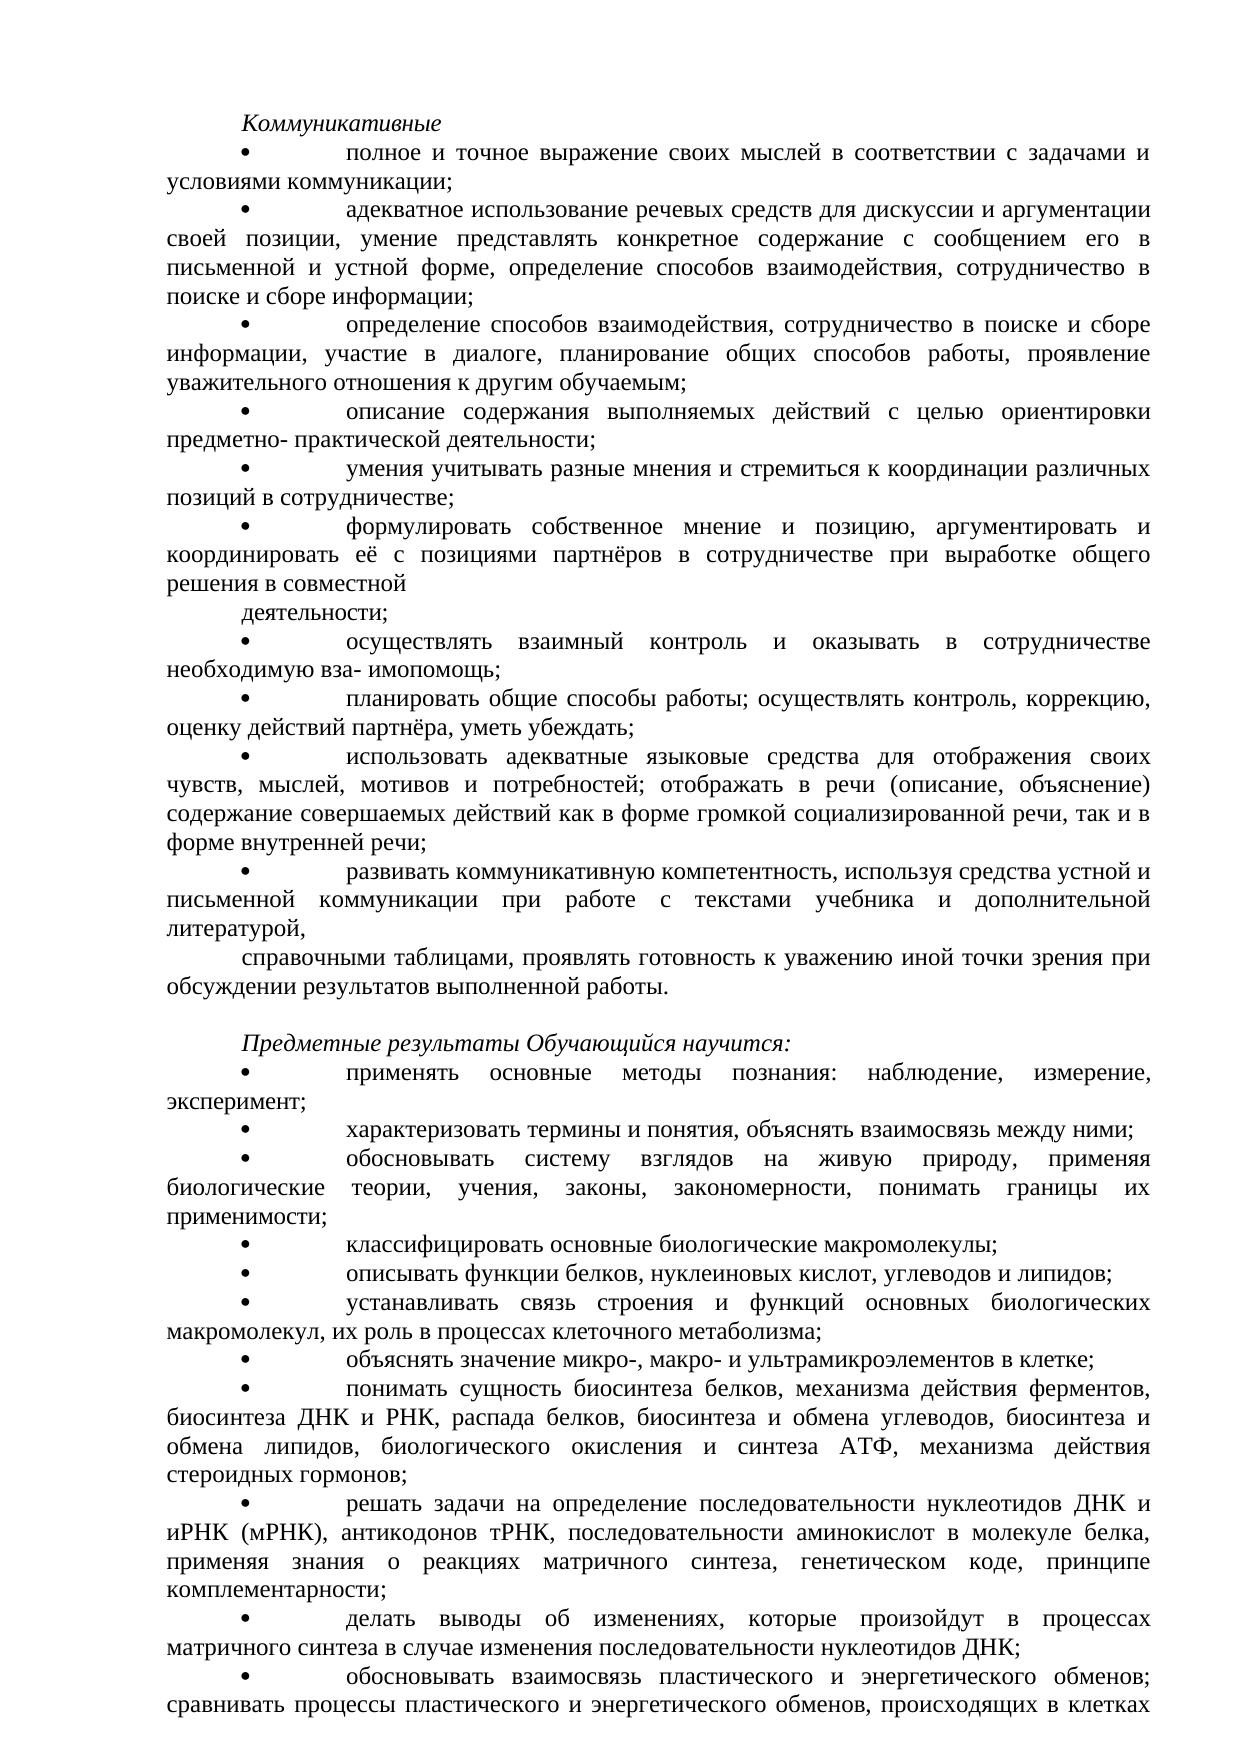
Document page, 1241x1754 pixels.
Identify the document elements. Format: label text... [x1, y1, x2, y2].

list устанавливать связь строения и функций основных биологических макромолекул, их роль в процессах клеточного метаболизма; [166, 1287, 1151, 1344]
list использовать адекватные языковые средства для отображения своих чувств, мыслей, мотивов и потребностей; отображать в речи (описание, объяснение) содержание совершаемых действий как в форме громкой социализированной речи, так и в форме внутренней речи; [166, 741, 1151, 856]
list объяснять значение микро-, макро- и ультрамикроэлементов в клетке; [166, 1344, 1151, 1373]
text Предметные результаты Обучающийся научится: [166, 1028, 1151, 1057]
list делать выводы об изменениях, которые произойдут в процессах матричного синтеза в случае изменения последовательности нуклеотидов ДНК; [166, 1603, 1151, 1661]
list обосновывать систему взглядов на живую природу, применяя биологические теории, учения, законы, закономерности, понимать границы их применимости; [166, 1143, 1151, 1229]
text справочными таблицами, проявлять готовность к уважению иной точки зрения при обсуждении результатов выполненной работы. [166, 942, 1151, 999]
list осуществлять взаимный контроль и оказывать в сотрудничестве необходимую вза- имопомощь; [166, 626, 1151, 683]
text деятельности; [166, 597, 1151, 626]
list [166, 1661, 1151, 1718]
list планировать общие способы работы; осуществлять контроль, коррекцию, оценку действий партнёра, уметь убеждать; [166, 683, 1151, 741]
list адекватное использование речевых средств для дискуссии и аргументации своей позиции, умение представлять конкретное содержание с сообщением его в письменной и устной форме, определение способов взаимодействия, сотрудничество в поиске и сборе информации; [166, 194, 1151, 309]
list применять основные методы познания: наблюдение, измерение, эксперимент; [166, 1057, 1151, 1114]
list полное и точное выражение своих мыслей в соответствии с задачами и условиями коммуникации; [166, 137, 1151, 194]
list характеризовать термины и понятия, объяснять взаимосвязь между ними; [166, 1114, 1151, 1143]
list описывать функции белков, нуклеиновых кислот, углеводов и липидов; [166, 1258, 1151, 1287]
list описание содержания выполняемых действий с целью ориентировки предметно- практической деятельности; [166, 396, 1151, 453]
list понимать сущность биосинтеза белков, механизма действия ферментов, биосинтеза ДНК и РНК, распада белков, биосинтеза и обмена углеводов, биосинтеза и обмена липидов, биологического окисления и синтеза АТФ, механизма действия стероидных гормонов; [166, 1373, 1151, 1488]
text Коммуникативные [166, 108, 1151, 137]
list решать задачи на определение последовательности нуклеотидов ДНК и иРНК (мРНК), антикодонов тРНК, последовательности аминокислот в молекуле белка, применяя знания о реакциях матричного синтеза, генетическом коде, принципе комплементарности; [166, 1488, 1151, 1603]
list формулировать собственное мнение и позицию, аргументировать и координировать её с позициями партнёров в сотрудничестве при выработке общего решения в совместной [166, 511, 1151, 597]
list развивать коммуникативную компетентность, используя средства устной и письменной коммуникации при работе с текстами учебника и дополнительной литературой, [166, 856, 1151, 942]
list умения учитывать разные мнения и стремиться к координации различных позиций в сотрудничестве; [166, 453, 1151, 511]
list классифицировать основные биологические макромолекулы; [166, 1229, 1151, 1258]
list определение способов взаимодействия, сотрудничество в поиске и сборе информации, участие в диалоге, планирование общих способов работы, проявление уважительного отношения к другим обучаемым; [166, 309, 1151, 396]
